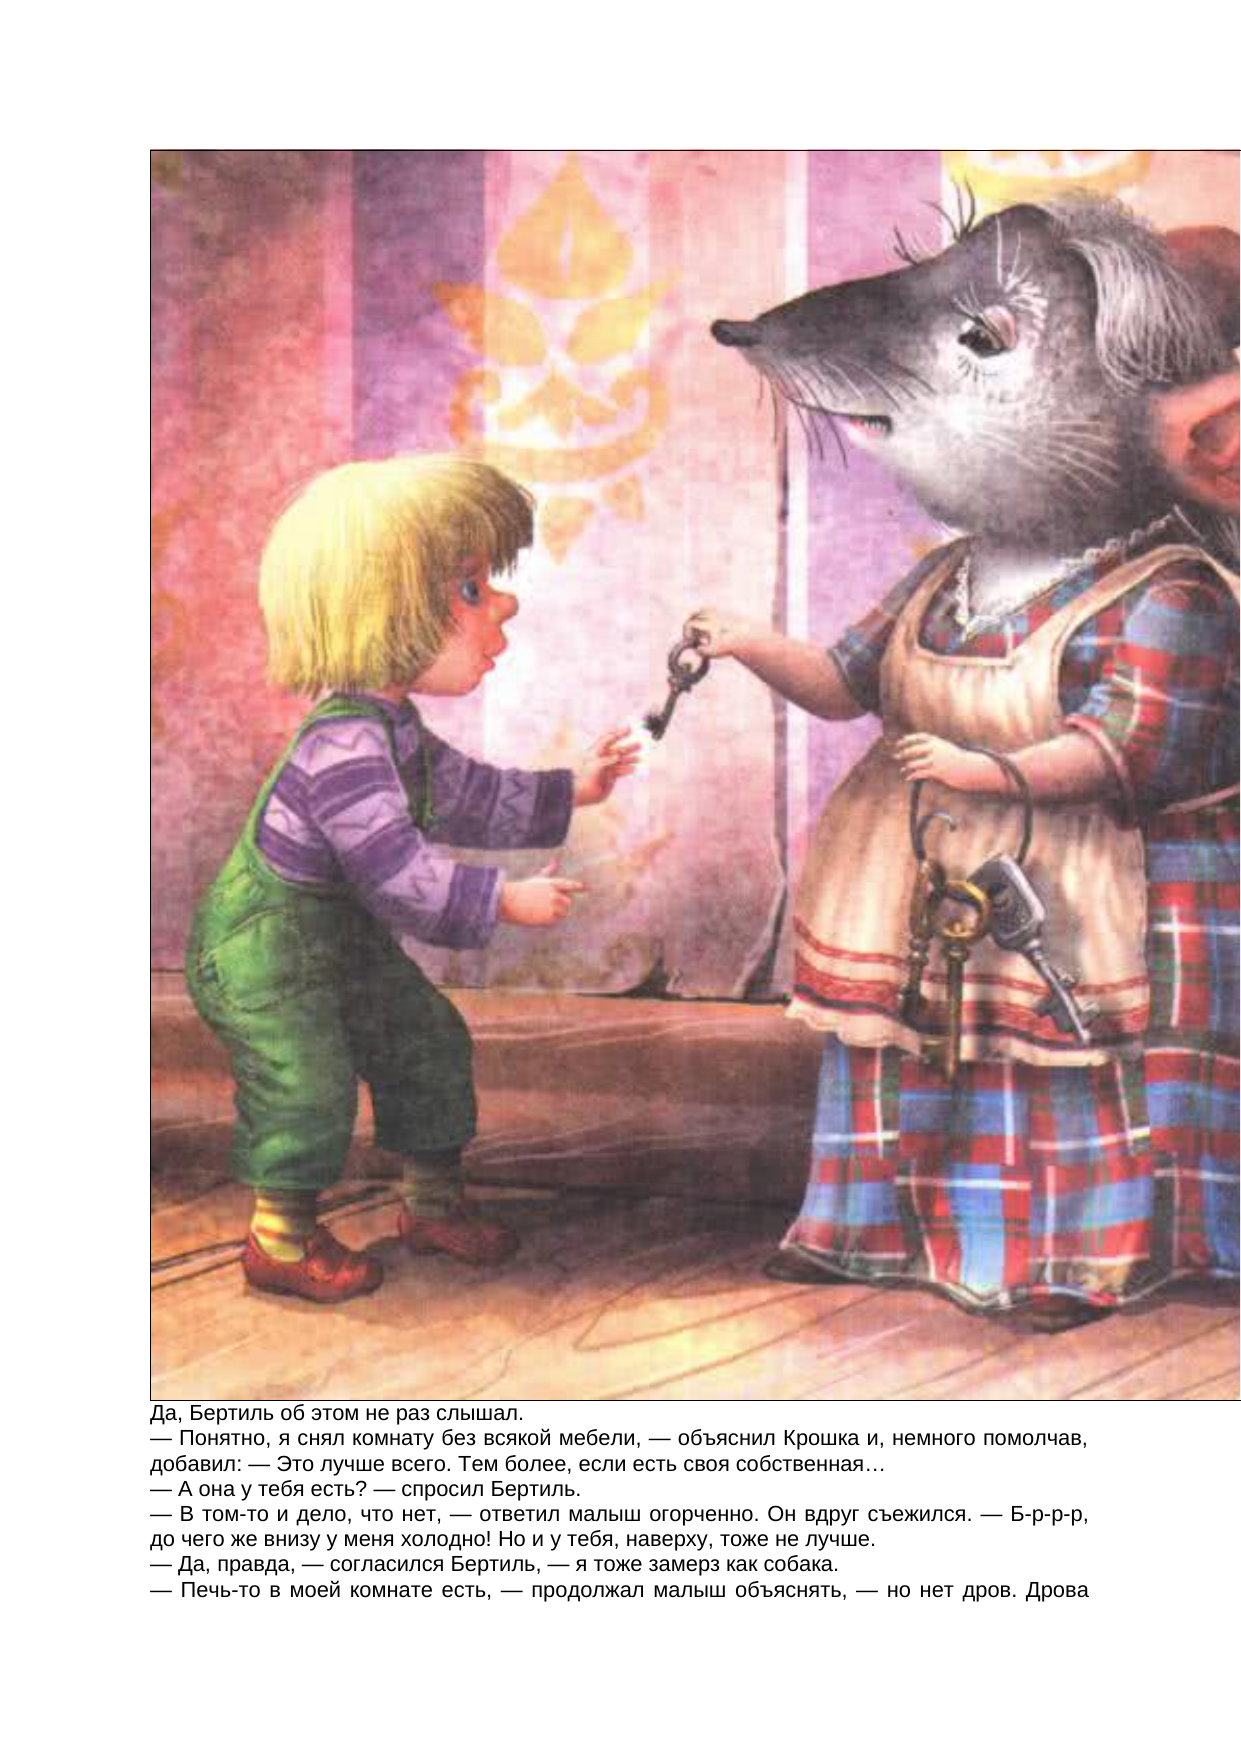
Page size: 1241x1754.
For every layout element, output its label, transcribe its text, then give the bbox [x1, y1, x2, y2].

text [150, 1577, 1090, 1602]
text — Да, правда, — согласился Бертиль, — я тоже замерз как собака. [150, 1551, 1090, 1577]
text — А она у тебя есть? — спросил Бертиль. [150, 1476, 1090, 1501]
text — В том-то и дело, что нет, — ответил малыш огорченно. Он вдруг съежился. — Б-р-р-р, до чего же внизу у меня холодно! Но и у тебя, наверху, тоже не лучше. [150, 1501, 1090, 1551]
text — Понятно, я снял комнату без всякой мебели, — объяснил Крошка и, немного помолчав, добавил: — Это лучше всего. Тем более, если есть своя собственная… [150, 1425, 1090, 1476]
picture [151, 151, 1241, 1400]
text Да, Бертиль об этом не раз слышал. [150, 1401, 1090, 1425]
